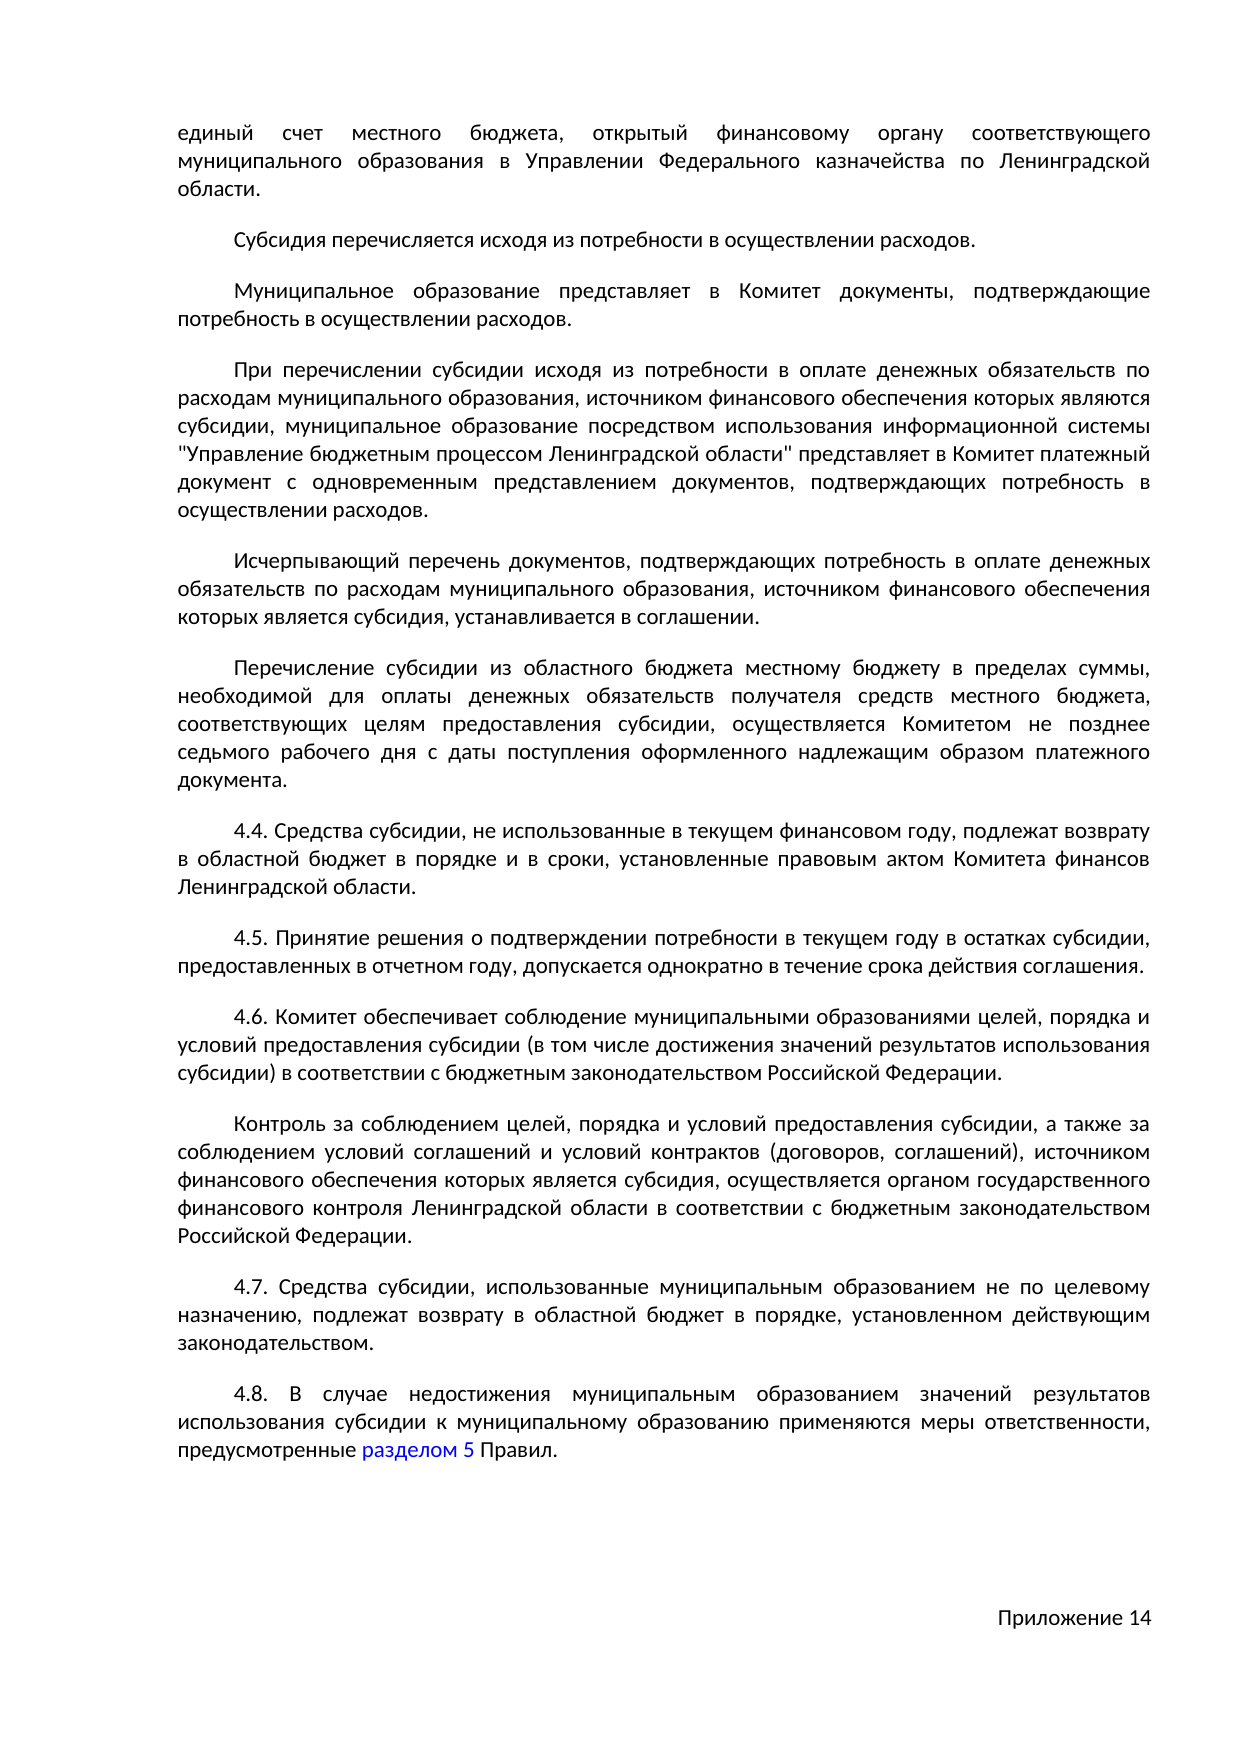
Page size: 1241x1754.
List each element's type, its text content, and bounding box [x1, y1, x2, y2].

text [177, 118, 1152, 202]
text Субсидия перечисляется исходя из потребности в осуществлении расходов. [177, 225, 1152, 253]
text 4.5. Принятие решения о подтверждении потребности в текущем году в остатках субсидии, предоставленных в отчетном году, допускается однократно в течение срока действия соглашения. [177, 923, 1152, 979]
text Муниципальное образование представляет в Комитет документы, подтверждающие потребность в осуществлении расходов. [177, 276, 1152, 332]
text Контроль за соблюдением целей, порядка и условий предоставления субсидии, а также за соблюдением условий соглашений и условий контрактов (договоров, соглашений), источником финансового обеспечения которых является субсидия, осуществляется органом государственного финансового контроля Ленинградской области в соответствии с бюджетным законодательством Российской Федерации. [177, 1109, 1152, 1249]
text 4.4. Средства субсидии, не использованные в текущем финансовом году, подлежат возврату в областной бюджет в порядке и в сроки, установленные правовым актом Комитета финансов Ленинградской области. [177, 816, 1152, 900]
text При перечислении субсидии исходя из потребности в оплате денежных обязательств по расходам муниципального образования, источником финансового обеспечения которых являются субсидии, муниципальное образование посредством использования информационной системы "Управление бюджетным процессом Ленинградской области" представляет в Комитет платежный документ с одновременным представлением документов, подтверждающих потребность в осуществлении расходов. [177, 355, 1152, 523]
text Приложение 14 [177, 1603, 1152, 1631]
text 4.8. В случае недостижения муниципальным образованием значений результатов использования субсидии к муниципальному образованию применяются меры ответственности, предусмотренные разделом 5 Правил. [177, 1379, 1152, 1463]
text Исчерпывающий перечень документов, подтверждающих потребность в оплате денежных обязательств по расходам муниципального образования, источником финансового обеспечения которых является субсидия, устанавливается в соглашении. [177, 546, 1152, 630]
text Перечисление субсидии из областного бюджета местному бюджету в пределах суммы, необходимой для оплаты денежных обязательств получателя средств местного бюджета, соответствующих целям предоставления субсидии, осуществляется Комитетом не позднее седьмого рабочего дня с даты поступления оформленного надлежащим образом платежного документа. [177, 653, 1152, 793]
text 4.7. Средства субсидии, использованные муниципальным образованием не по целевому назначению, подлежат возврату в областной бюджет в порядке, установленном действующим законодательством. [177, 1272, 1152, 1356]
text 4.6. Комитет обеспечивает соблюдение муниципальными образованиями целей, порядка и условий предоставления субсидии (в том числе достижения значений результатов использования субсидии) в соответствии с бюджетным законодательством Российской Федерации. [177, 1002, 1152, 1086]
